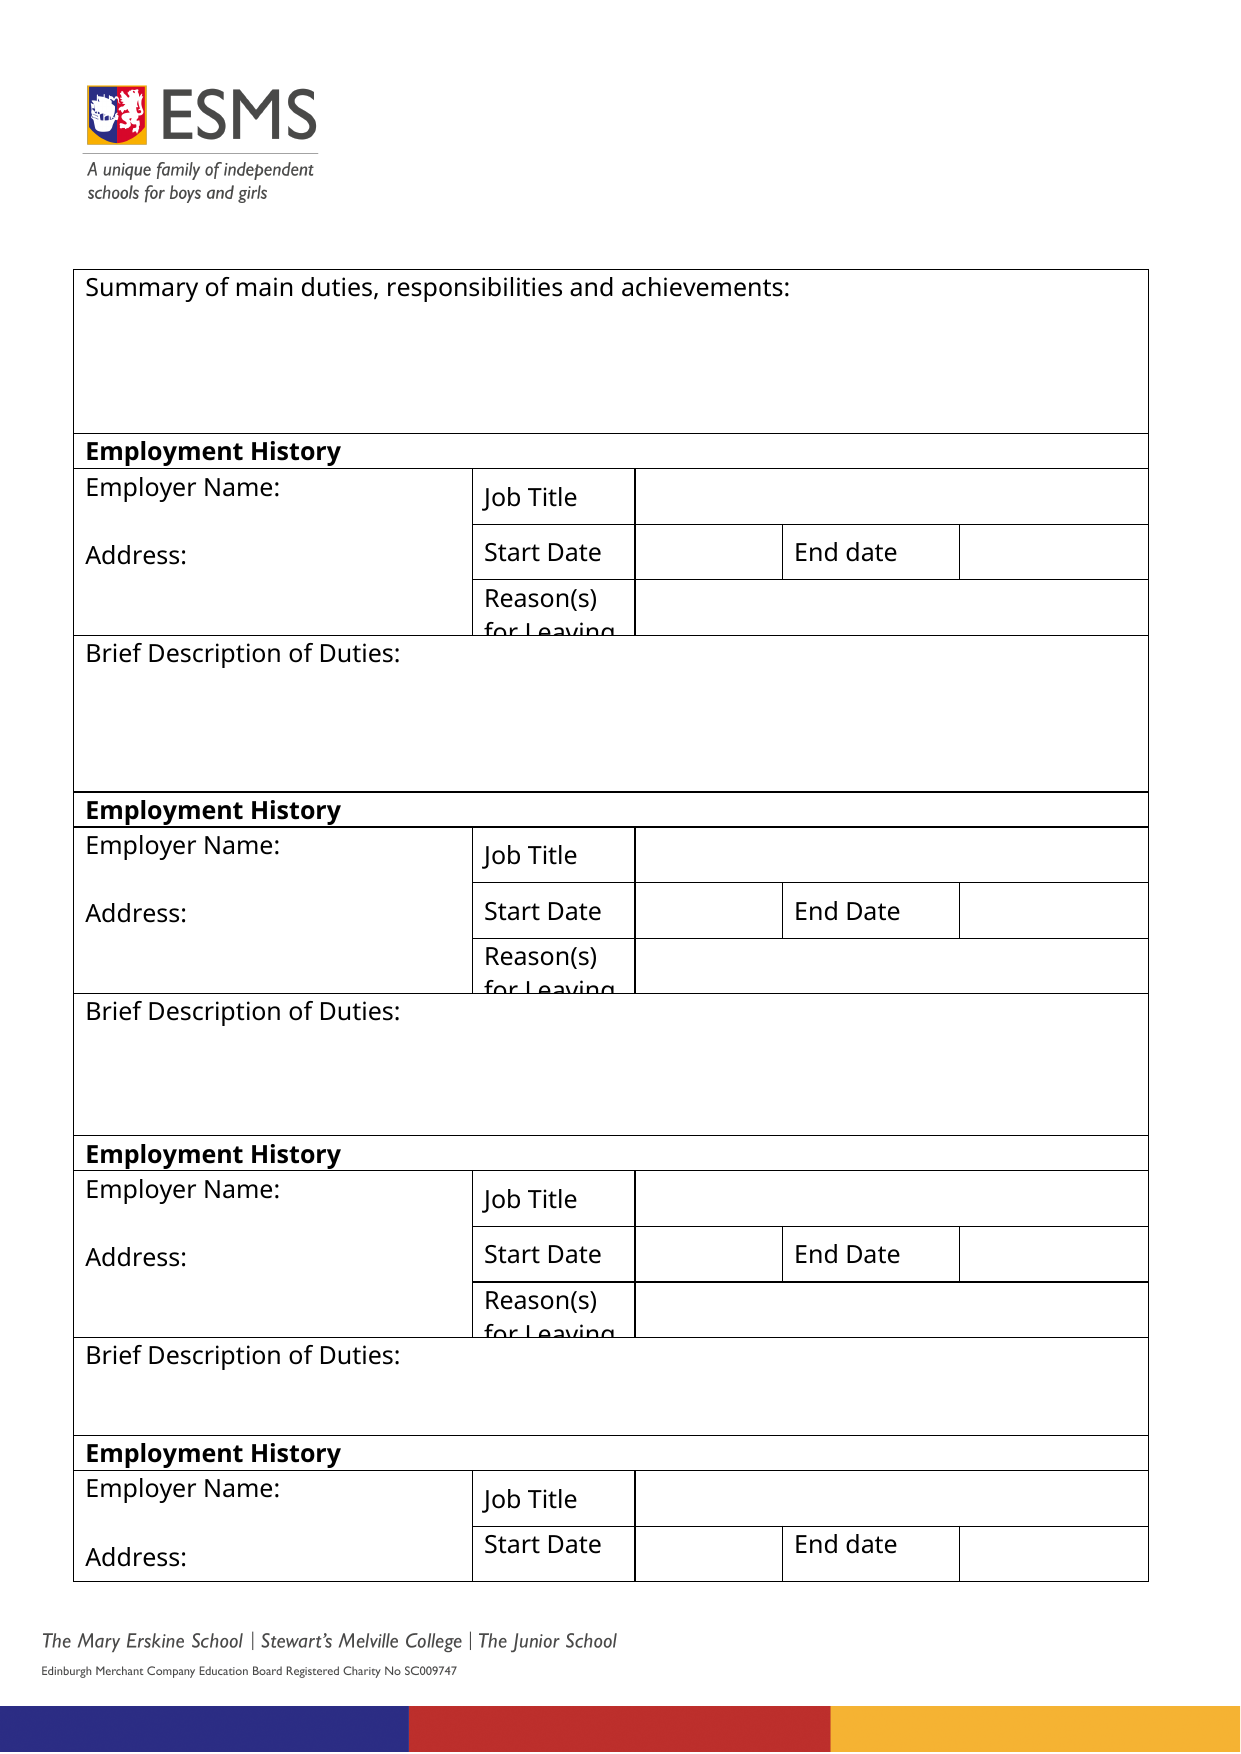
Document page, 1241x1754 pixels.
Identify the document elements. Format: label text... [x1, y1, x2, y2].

table_cell Brief Description of Duties: [74, 1338, 1148, 1435]
table_cell [636, 1171, 1148, 1226]
table_cell [636, 580, 1148, 635]
table_cell [636, 1227, 782, 1281]
table_cell Employment History [74, 793, 1148, 826]
table_cell Employer Name: Address: [74, 469, 472, 635]
table_cell Start Date [473, 1527, 634, 1581]
table_cell Reason(s) for Leaving [473, 939, 634, 993]
table_cell [636, 883, 782, 937]
table_cell Employer Name: Address: [74, 1471, 472, 1581]
table_cell [636, 939, 1148, 993]
table_cell [960, 1527, 1148, 1581]
table_cell [960, 883, 1148, 937]
table_cell End Date [783, 883, 959, 937]
table_cell Job Title [473, 828, 634, 882]
table_cell [960, 525, 1148, 579]
table_cell Employment History [74, 434, 1148, 468]
table_cell Brief Description of Duties: [74, 636, 1148, 791]
table_cell [636, 828, 1148, 882]
table_cell Employment History [74, 1136, 1148, 1170]
table_cell Job Title [473, 1171, 634, 1226]
table_cell Job Title [473, 1471, 634, 1526]
table_cell Employer Name: Address: [74, 1171, 472, 1337]
table_cell Start Date [473, 1227, 634, 1281]
table_cell End date [783, 525, 959, 579]
table_cell Employment History [74, 1436, 1148, 1470]
table_cell [636, 1527, 782, 1581]
table_cell [960, 1227, 1148, 1281]
table_cell Reason(s) for Leaving [473, 580, 634, 635]
table_cell Start Date [473, 525, 634, 579]
table_cell Summary of main duties, responsibilities and achievements: [74, 270, 1148, 433]
table_cell End Date [783, 1227, 959, 1281]
table_cell Job Title [473, 469, 634, 524]
picture [0, 1607, 1241, 1752]
table_cell [636, 469, 1148, 524]
picture [73, 73, 334, 213]
table_cell [636, 1283, 1148, 1337]
table_cell Brief Description of Duties: [74, 994, 1148, 1135]
table_cell [636, 1471, 1148, 1526]
table_cell [636, 525, 782, 579]
table_cell End date [783, 1527, 959, 1581]
table_cell Reason(s) for Leaving [473, 1283, 634, 1337]
table_cell Start Date [473, 883, 634, 937]
table_cell Employer Name: Address: [74, 828, 472, 993]
